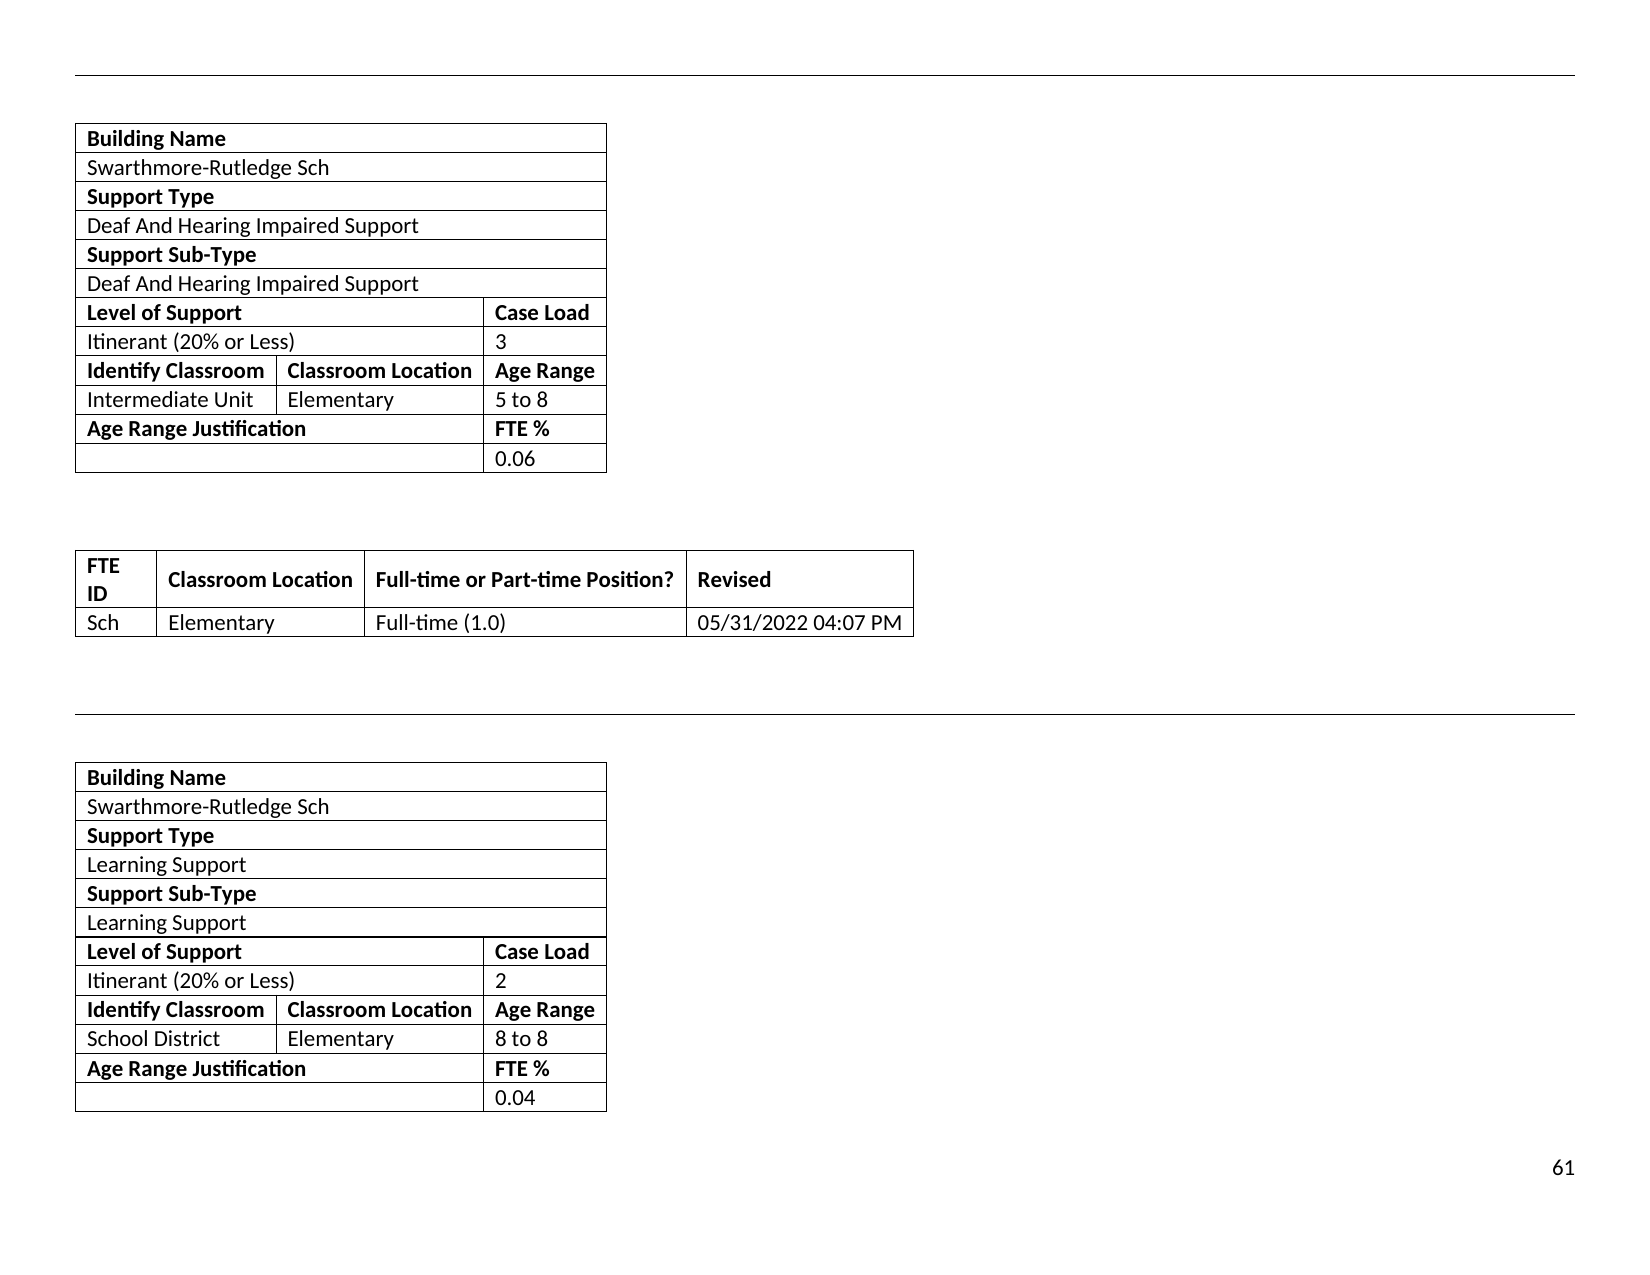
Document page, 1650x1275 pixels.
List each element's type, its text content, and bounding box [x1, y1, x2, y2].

table_cell Elementary [277, 386, 483, 413]
table_header Revised [687, 551, 913, 607]
table_cell Elementary [277, 1025, 483, 1053]
table_cell Learning Support [76, 908, 606, 936]
table_cell Classroom Location [277, 356, 483, 384]
table_header Building Name [76, 763, 606, 791]
table_cell FTE % [484, 415, 606, 443]
table_cell Support Type [76, 182, 606, 210]
table_cell [76, 444, 483, 472]
table_cell 0.06 [484, 444, 606, 472]
table_cell Swarthmore-Rutledge Sch [76, 792, 606, 820]
table_cell Level of Support [76, 938, 483, 965]
table_header Full-time or Part-time Position? [365, 551, 686, 607]
table_cell Classroom Location [277, 996, 483, 1023]
table_cell Itinerant (20% or Less) [76, 327, 483, 355]
table_cell 0.04 [484, 1083, 606, 1111]
table_cell Deaf And Hearing Impaired Support [76, 211, 606, 239]
table_cell Learning Support [76, 850, 606, 878]
table_header Classroom Location [157, 551, 364, 607]
table_cell Identify Classroom [76, 996, 276, 1023]
table_header FTE ID [76, 551, 156, 607]
table_cell 8 to 8 [484, 1025, 606, 1053]
table_cell Support Sub-Type [76, 240, 606, 268]
table_cell 5 to 8 [484, 386, 606, 413]
table_cell Support Sub-Type [76, 879, 606, 907]
table_cell Age Range Justification [76, 1054, 483, 1082]
table_cell School District [76, 1025, 276, 1053]
table_cell Full-time (1.0) [365, 608, 686, 636]
table_cell Sch [76, 608, 156, 636]
table_cell Level of Support [76, 298, 483, 326]
table_cell Deaf And Hearing Impaired Support [76, 269, 606, 297]
table_cell Age Range Justification [76, 415, 483, 443]
table_cell 05/31/2022 04:07 PM [687, 608, 913, 636]
table_cell FTE % [484, 1054, 606, 1082]
table_cell Case Load [484, 938, 606, 965]
table_cell 2 [484, 966, 606, 994]
table_cell 3 [484, 327, 606, 355]
table_cell Support Type [76, 821, 606, 849]
table_cell Identify Classroom [76, 356, 276, 384]
table_cell Intermediate Unit [76, 386, 276, 413]
table_cell Case Load [484, 298, 606, 326]
table_cell Age Range [484, 356, 606, 384]
table_cell Swarthmore-Rutledge Sch [76, 153, 606, 181]
table_cell [76, 1083, 483, 1111]
table_cell Age Range [484, 996, 606, 1023]
table_cell Itinerant (20% or Less) [76, 966, 483, 994]
table_header Building Name [76, 124, 606, 152]
table_cell Elementary [157, 608, 364, 636]
